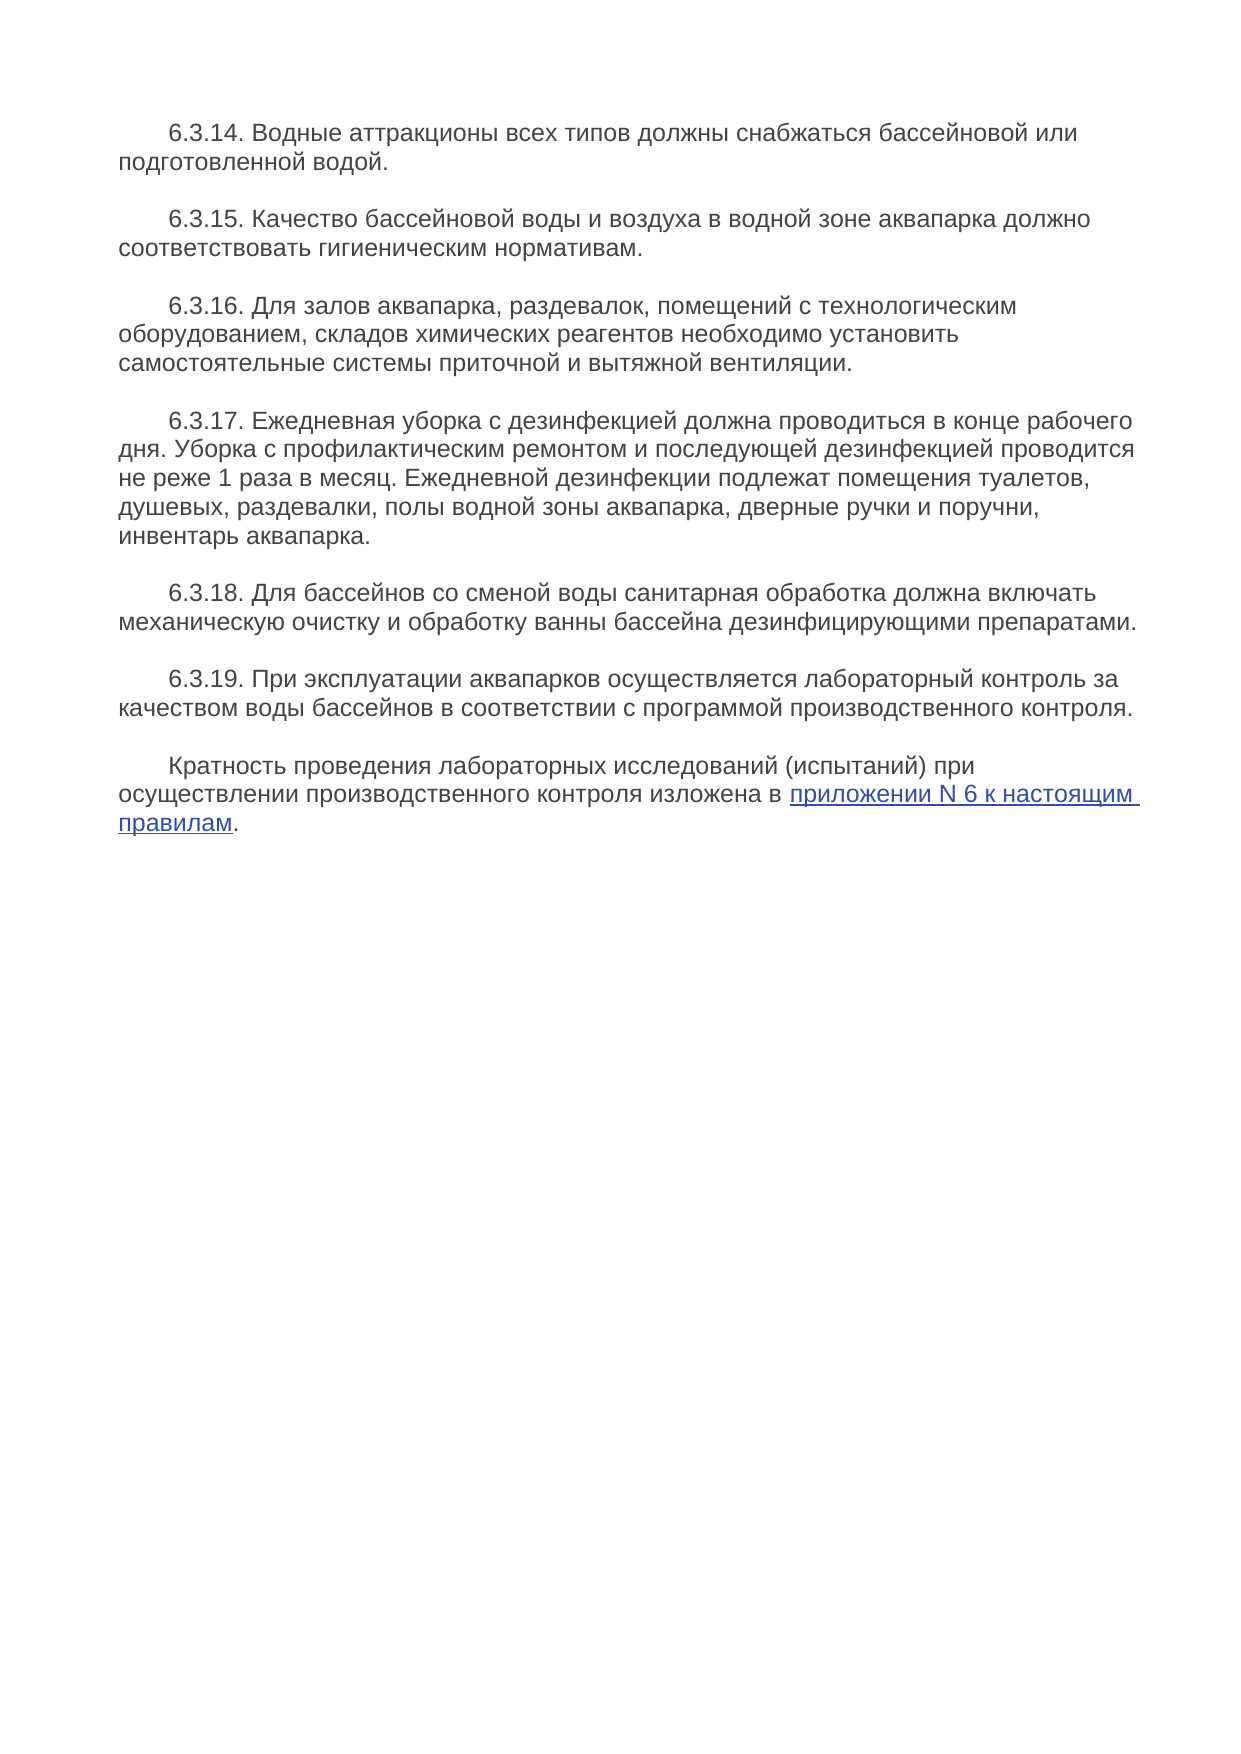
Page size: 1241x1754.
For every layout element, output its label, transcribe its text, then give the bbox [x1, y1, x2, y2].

text 6.3.15. Качество бассейновой воды и воздуха в водной зоне аквапарка должно соответствовать гигиеническим нормативам. [118, 204, 1152, 291]
text 6.3.16. Для залов аквапарка, раздевалок, помещений с технологическим оборудованием, складов химических реагентов необходимо установить самостоятельные системы приточной и вытяжной вентиляции. [118, 291, 1152, 406]
text 6.3.19. При эксплуатации аквапарков осуществляется лабораторный контроль за качеством воды бассейнов в соответствии с программой производственного контроля. [118, 664, 1152, 751]
text 6.3.18. Для бассейнов со сменой воды санитарная обработка должна включать механическую очистку и обработку ванны бассейна дезинфицирующими препаратами. [118, 578, 1152, 664]
text 6.3.17. Ежедневная уборка с дезинфекцией должна проводиться в конце рабочего дня. Уборка с профилактическим ремонтом и последующей дезинфекцией проводится не реже 1 раза в месяц. Ежедневной дезинфекции подлежат помещения туалетов, душевых, раздевалки, полы водной зоны аквапарка, дверные ручки и поручни, инвентарь аквапарка. [118, 406, 1152, 578]
text Кратность проведения лабораторных исследований (испытаний) при осуществлении производственного контроля изложена в приложении N 6 к настоящим правилам. [118, 751, 1152, 837]
text 6.3.14. Водные аттракционы всех типов должны снабжаться бассейновой или подготовленной водой. [118, 118, 1152, 204]
